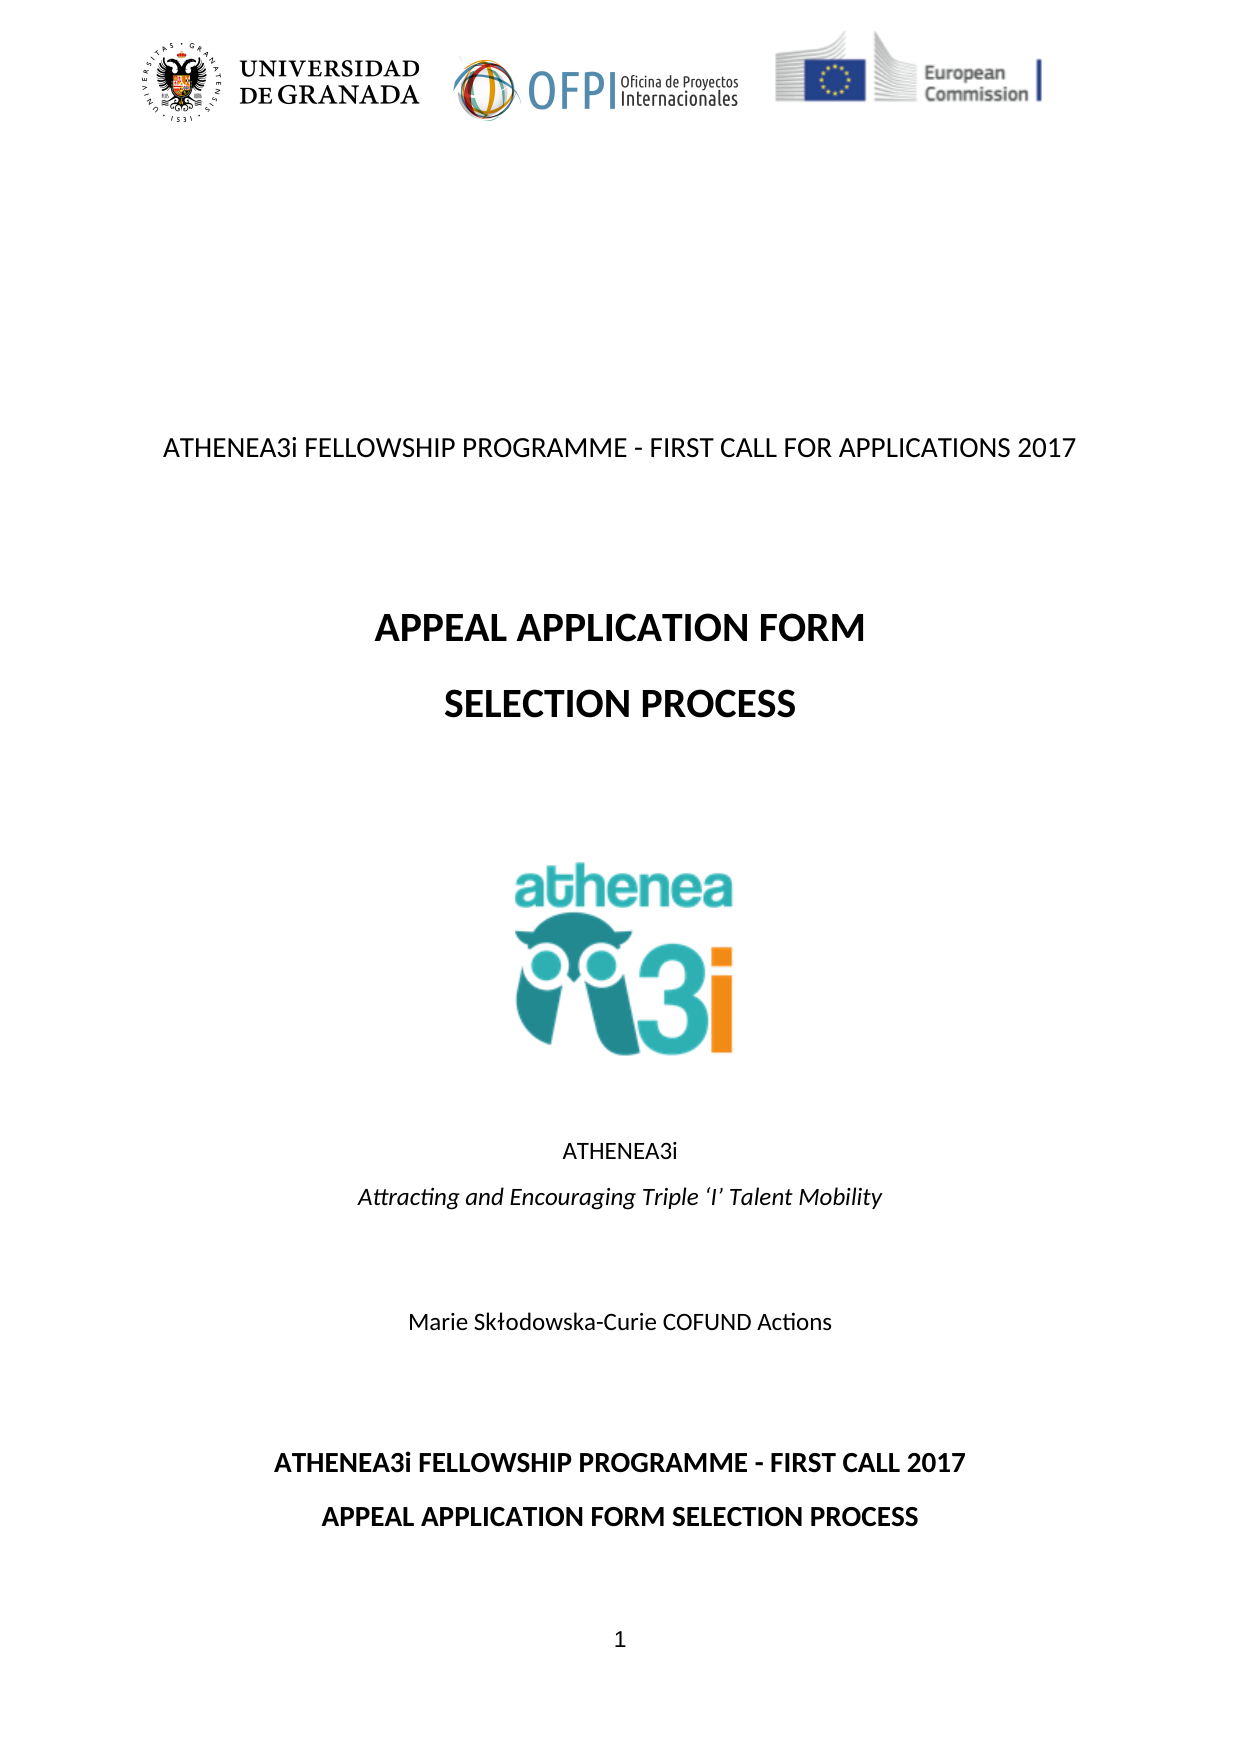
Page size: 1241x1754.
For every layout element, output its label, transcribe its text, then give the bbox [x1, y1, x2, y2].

picture [450, 56, 742, 125]
text SELECTION PROCESS [150, 677, 1090, 728]
text ATHENEA3i FELLOWSHIP PROGRAMME - FIRST CALL 2017 [150, 1444, 1090, 1480]
text APPEAL APPLICATION FORM SELECTION PROCESS [150, 1498, 1090, 1533]
text ATHENEA3i FELLOWSHIP PROGRAMME - FIRST CALL FOR APPLICATIONS 2017 [150, 429, 1090, 464]
text APPEAL APPLICATION FORM [150, 601, 1090, 651]
text Marie Skɫodowska-Curie COFUND Actions [150, 1306, 1090, 1336]
picture [770, 30, 1050, 109]
picture [456, 832, 790, 1081]
text ATHENEA3i [150, 1135, 1090, 1166]
text Attracting and Encouraging Triple ‘I’ Talent Mobility [150, 1181, 1090, 1211]
picture [142, 43, 420, 122]
